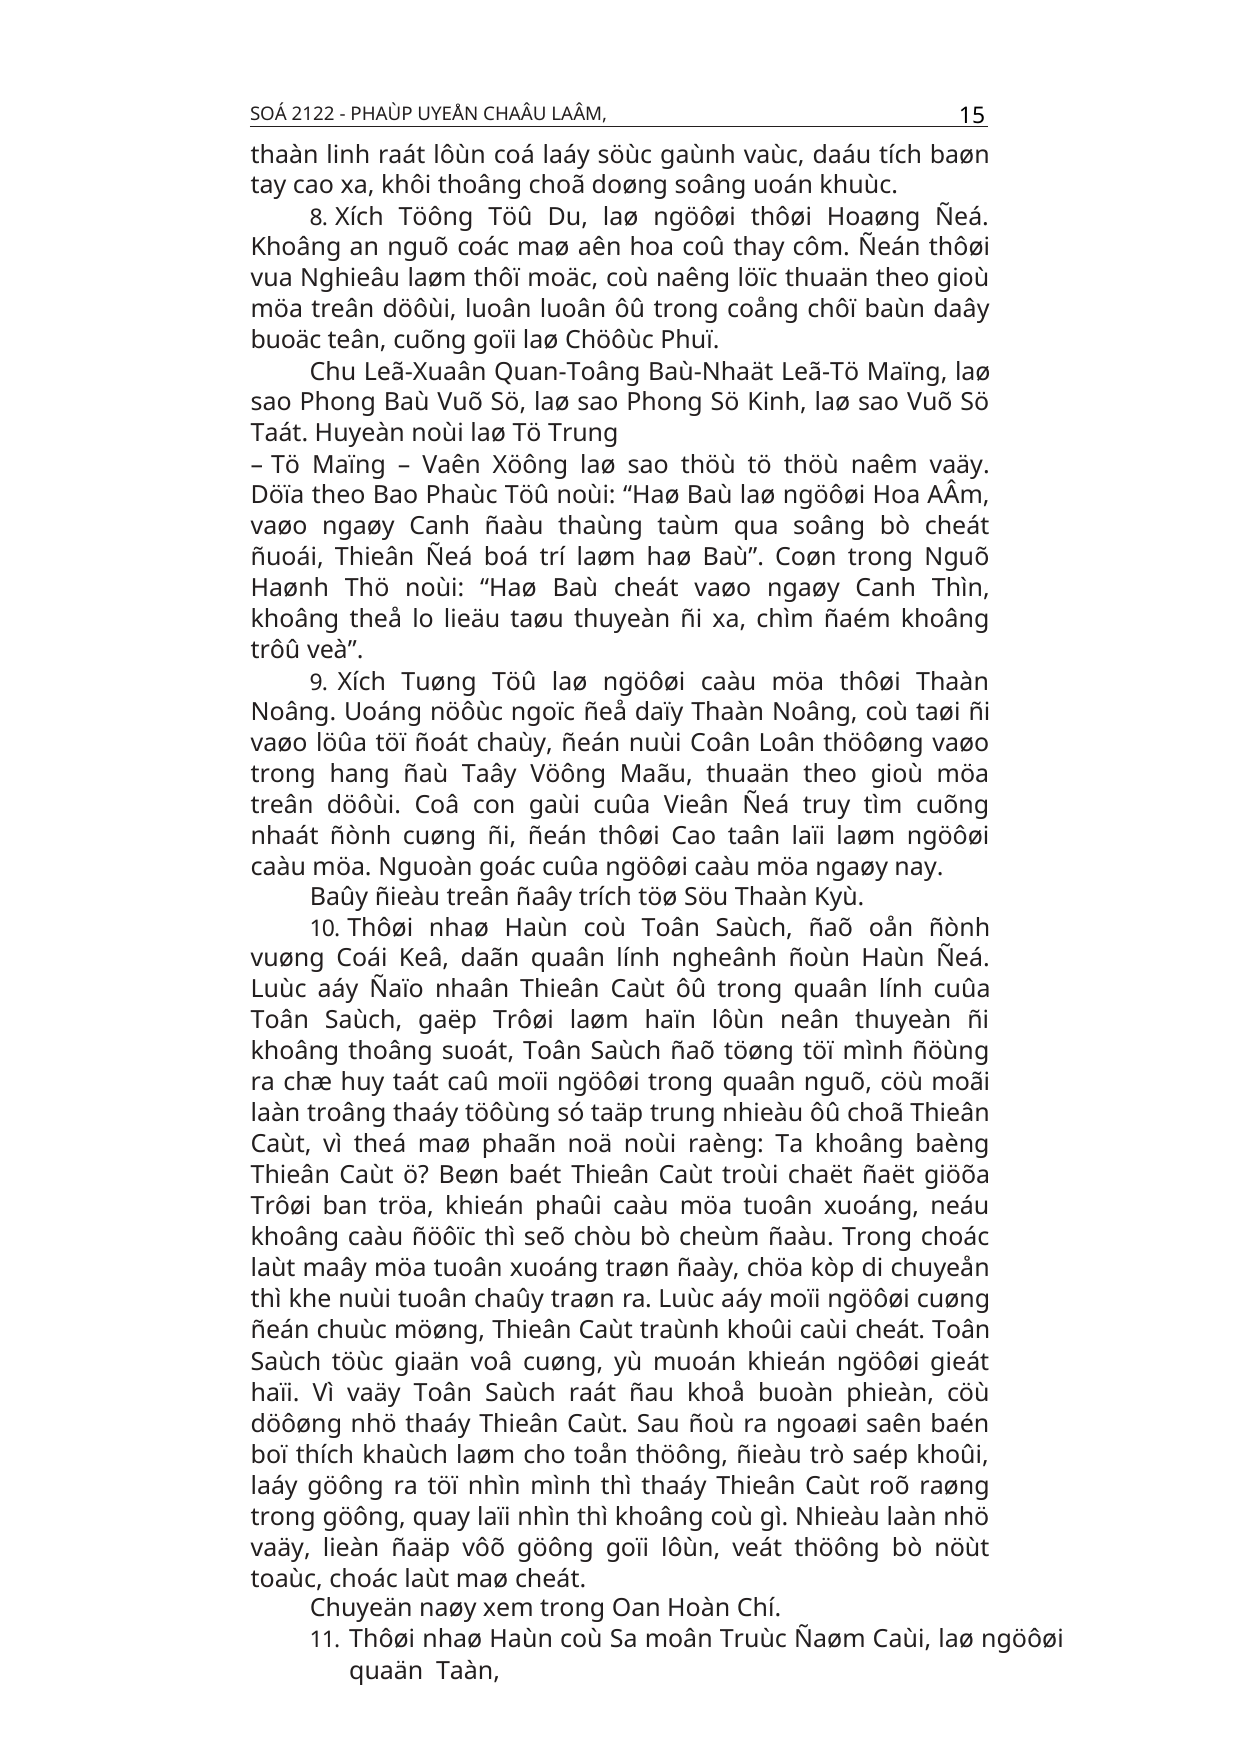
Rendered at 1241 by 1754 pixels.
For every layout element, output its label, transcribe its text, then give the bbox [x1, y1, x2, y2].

text Baûy ñieàu treân ñaây trích töø Söu Thaàn Kyù. [309, 883, 1065, 911]
text Chu Leã-Xuaân Quan-Toâng Baù-Nhaät Leã-Tö Maïng, laø sao Phong Baù Vuõ Sö, laø sao Phong Sö Kinh, laø sao Vuõ Sö Taát. Huyeàn noùi laø Tö Trung [250, 356, 990, 448]
list Xích Tuøng Töû laø ngöôøi caàu möa thôøi Thaàn Noâng. Uoáng nöôùc ngoïc ñeå daïy Thaàn Noâng, coù taøi ñi vaøo löûa töï ñoát chaùy, ñeán nuùi Coân Loân thöôøng vaøo trong hang ñaù Taây Vöông Maãu, thuaän theo gioù möa treân döôùi. Coâ con gaùi cuûa Vieân Ñeá truy tìm cuõng nhaát ñònh cuøng ñi, ñeán thôøi Cao taân laïi laøm ngöôøi caàu möa. Nguoàn goác cuûa ngöôøi caàu möa ngaøy nay. [250, 666, 990, 883]
list Thôøi nhaø Haùn coù Toân Saùch, ñaõ oån ñònh vuøng Coái Keâ, daãn quaân lính ngheânh ñoùn Haùn Ñeá. Luùc aáy Ñaïo nhaân Thieân Caùt ôû trong quaân lính cuûa Toân Saùch, gaëp Trôøi laøm haïn lôùn neân thuyeàn ñi khoâng thoâng suoát, Toân Saùch ñaõ töøng töï mình ñöùng ra chæ huy taát caû moïi ngöôøi trong quaân nguõ, cöù moãi laàn troâng thaáy töôùng só taäp trung nhieàu ôû choã Thieân Caùt, vì theá maø phaãn noä noùi raèng: Ta khoâng baèng Thieân Caùt ö? Beøn baét Thieân Caùt troùi chaët ñaët giöõa Trôøi ban tröa, khieán phaûi caàu möa tuoân xuoáng, neáu khoâng caàu ñöôïc thì seõ chòu bò cheùm ñaàu. Trong choác laùt maây möa tuoân xuoáng traøn ñaày, chöa kòp di chuyeån thì khe nuùi tuoân chaûy traøn ra. Luùc aáy moïi ngöôøi cuøng ñeán chuùc möøng, Thieân Caùt traùnh khoûi caùi cheát. Toân Saùch töùc giaän voâ cuøng, yù muoán khieán ngöôøi gieát haïi. Vì vaäy Toân Saùch raát ñau khoå buoàn phieàn, cöù döôøng nhö thaáy Thieân Caùt. Sau ñoù ra ngoaøi saên baén boï thích khaùch laøm cho toån thöông, ñieàu trò saép khoûi, laáy göông ra töï nhìn mình thì thaáy Thieân Caùt roõ raøng trong göông, quay laïi nhìn thì khoâng coù gì. Nhieàu laàn nhö vaäy, lieàn ñaäp vôõ göông goïi lôùn, veát thöông bò nöùt toaùc, choác laùt maø cheát. [250, 912, 990, 1594]
list Tö Maïng – Vaên Xöông laø sao thöù tö thöù naêm vaäy. Döïa theo Bao Phaùc Töû noùi: “Haø Baù laø ngöôøi Hoa AÂm, vaøo ngaøy Canh ñaàu thaùng taùm qua soâng bò cheát ñuoái, Thieân Ñeá boá trí laøm haø Baù”. Coøn trong Nguõ Haønh Thö noùi: “Haø Baù cheát vaøo ngaøy Canh Thìn, khoâng theå lo lieäu taøu thuyeàn ñi xa, chìm ñaém khoâng trôû veà”. [250, 448, 990, 666]
text thaàn linh raát lôùn coá laáy söùc gaùnh vaùc, daáu tích baøn tay cao xa, khôi thoâng choã doøng soâng uoán khuùc. [250, 138, 990, 200]
text Chuyeän naøy xem trong Oan Hoàn Chí. [309, 1594, 1065, 1622]
list Thôøi nhaø Haùn coù Sa moân Truùc Ñaøm Caùi, laø ngöôøi quaän Taàn, [309, 1622, 1065, 1685]
list Xích Töông Töû Du, laø ngöôøi thôøi Hoaøng Ñeá. Khoâng an nguõ coác maø aên hoa coû thay côm. Ñeán thôøi vua Nghieâu laøm thôï moäc, coù naêng löïc thuaän theo gioù möa treân döôùi, luoân luoân ôû trong coång chôï baùn daây buoäc teân, cuõng goïi laø Chöôùc Phuï. [250, 200, 990, 356]
